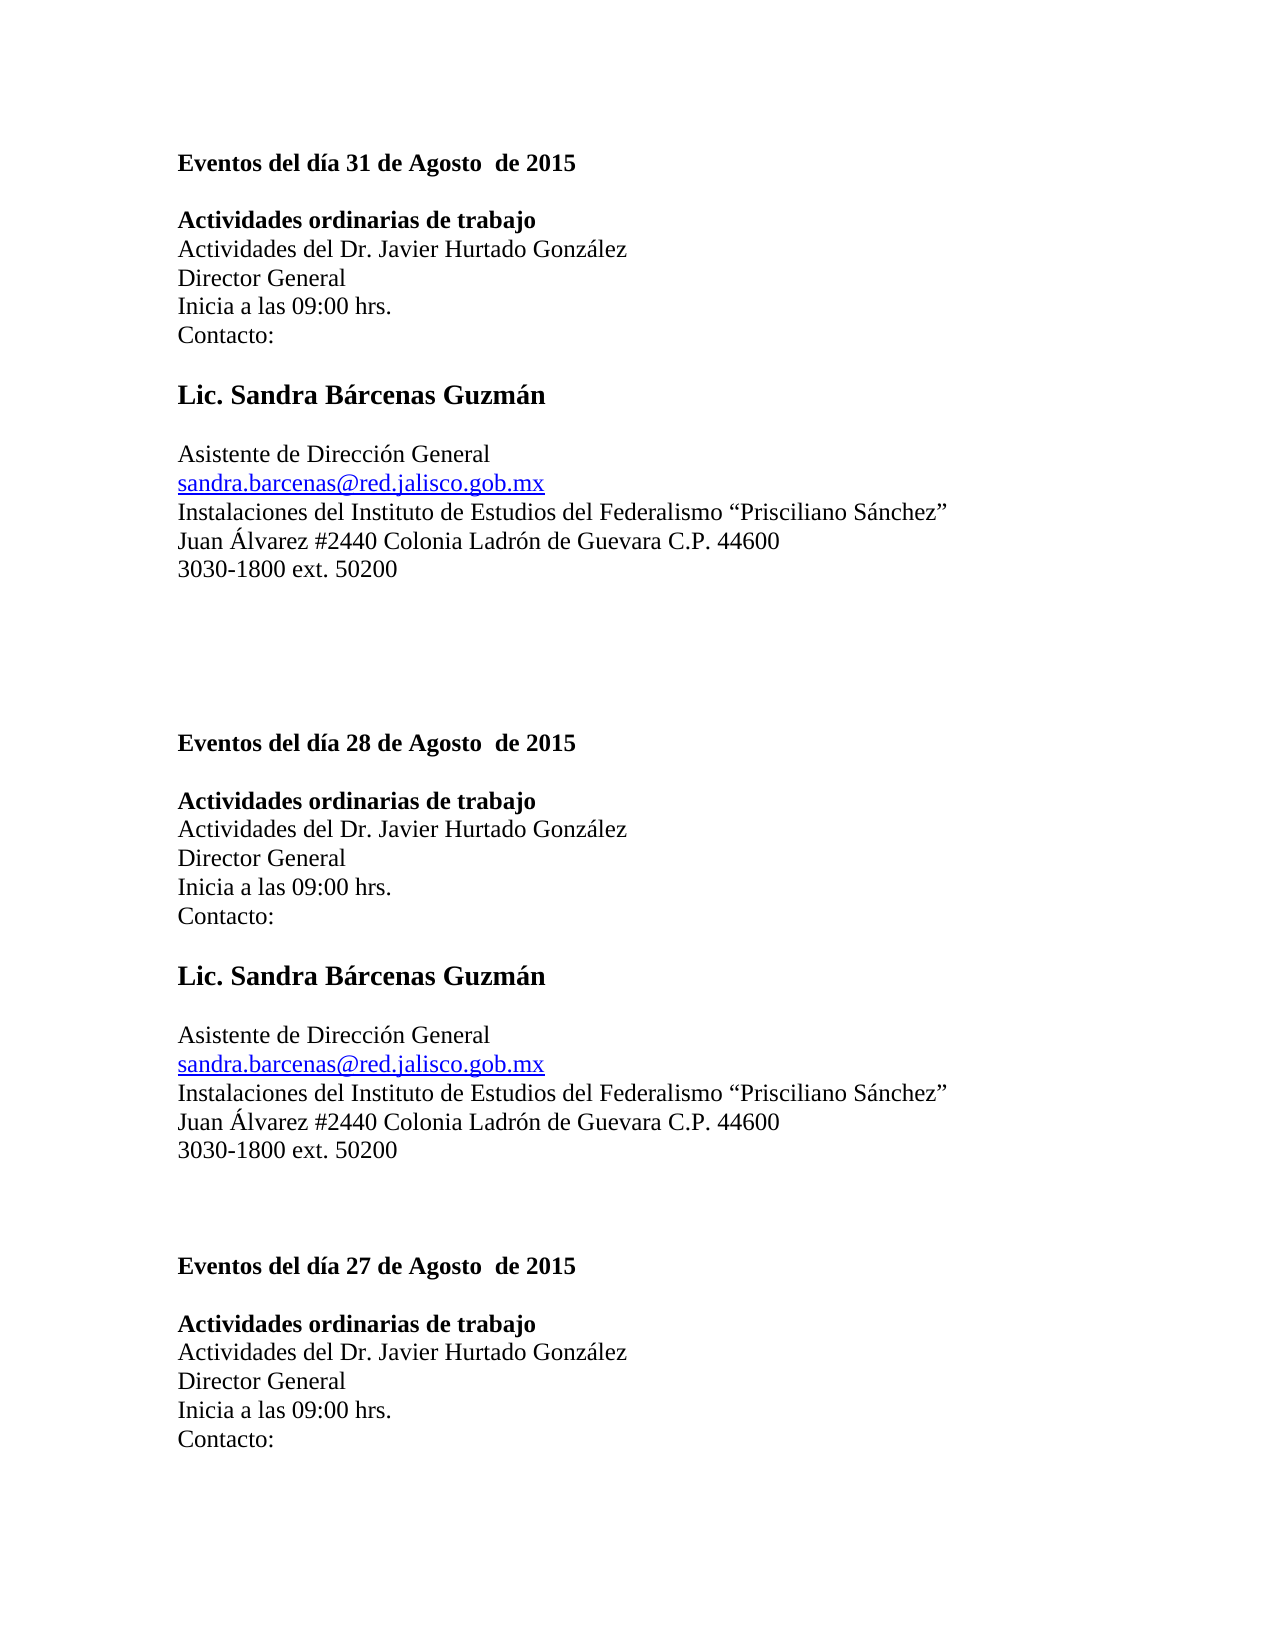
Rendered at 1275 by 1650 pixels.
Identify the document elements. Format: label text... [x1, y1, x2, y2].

text Eventos del día 31 de Agosto de 2015 Actividades ordinarias de trabajo Actividades del Dr. Javier Hurtado González Director General Inicia a las 09:00 hrs. Contacto: [177, 148, 1098, 349]
text Eventos del día 27 de Agosto de 2015 Actividades ordinarias de trabajo Actividades del Dr. Javier Hurtado González Director General Inicia a las 09:00 hrs. Contacto: [177, 1251, 1098, 1452]
subtitle Lic. Sandra Bárcenas Guzmán [177, 959, 1098, 991]
text Eventos del día 28 de Agosto de 2015 Actividades ordinarias de trabajo Actividades del Dr. Javier Hurtado González Director General Inicia a las 09:00 hrs. Contacto: [177, 728, 1098, 929]
subtitle Lic. Sandra Bárcenas Guzmán [177, 378, 1098, 410]
